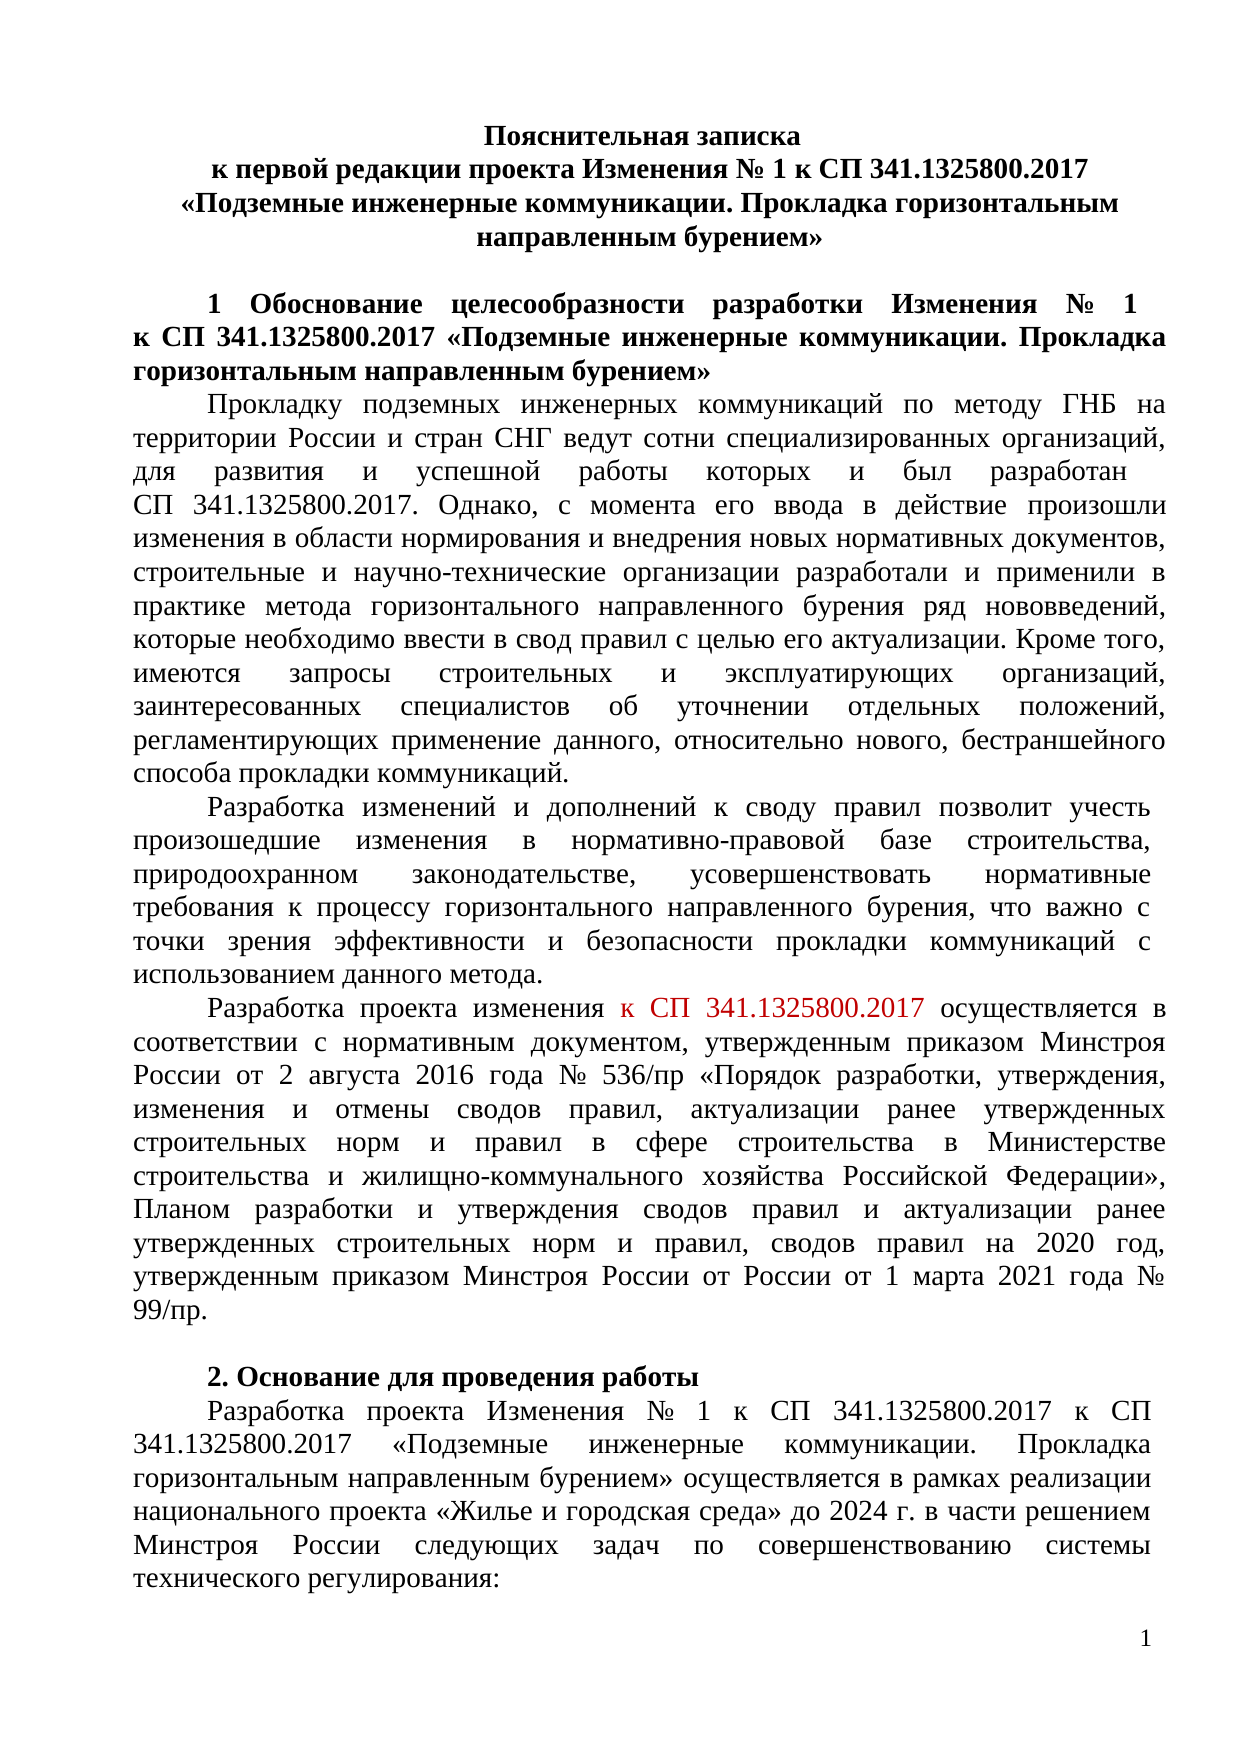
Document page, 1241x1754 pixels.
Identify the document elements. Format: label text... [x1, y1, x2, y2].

text к первой редакции проекта Изменения № 1 к СП 341.1325800.2017 «Подземные инженерные коммуникации. Прокладка горизонтальным направленным бурением» [133, 152, 1167, 252]
text 2. Основание для проведения работы [133, 1359, 1152, 1393]
text Пояснительная записка [133, 118, 1152, 152]
text Прокладку подземных инженерных коммуникаций по методу ГНБ на территории России и стран СНГ ведут сотни специализированных организаций, для развития и успешной работы которых и был разработан СП 341.1325800.2017. Однако, с момента его ввода в действие произошли изменения в области нормирования и внедрения новых нормативных документов, строительные и научно-технические организации разработали и применили в практике метода горизонтального направленного бурения ряд нововведений, которые необходимо ввести в свод правил с целью его актуализации. Кроме того, имеются запросы строительных и эксплуатирующих организаций, заинтересованных специалистов об уточнении отдельных положений, регламентирующих применение данного, относительно нового, бестраншейного способа прокладки коммуникаций. [133, 386, 1167, 789]
text Разработка изменений и дополнений к своду правил позволит учесть произошедшие изменения в нормативно-правовой базе строительства, природоохранном законодательстве, усовершенствовать нормативные требования к процессу горизонтального направленного бурения, что важно с точки зрения эффективности и безопасности прокладки коммуникаций с использованием данного метода. [133, 789, 1152, 990]
text 1 Обоснование целесообразности разработки Изменения № 1 к СП 341.1325800.2017 «Подземные инженерные коммуникации. Прокладка горизонтальным направленным бурением» [133, 286, 1167, 386]
text Разработка проекта изменения к СП 341.1325800.2017 осуществляется в соответствии с нормативным документом, утвержденным приказом Минстроя России от 2 августа 2016 года № 536/пр «Порядок разработки, утверждения, изменения и отмены сводов правил, актуализации ранее утвержденных строительных норм и правил в сфере строительства в Министерстве строительства и жилищно-коммунального хозяйства Российской Федерации», Планом разработки и утверждения сводов правил и актуализации ранее утвержденных строительных норм и правил, сводов правил на 2020 год, утвержденным приказом Минстроя России от России от 1 марта 2021 года № 99/пр. [133, 990, 1167, 1326]
text Разработка проекта Изменения № 1 к СП 341.1325800.2017 к СП 341.1325800.2017 «Подземные инженерные коммуникации. Прокладка горизонтальным направленным бурением» осуществляется в рамках реализации национального проекта «Жилье и городская среда» до 2024 г. в части решением Минстроя России следующих задач по совершенствованию системы технического регулирования: [133, 1393, 1152, 1594]
